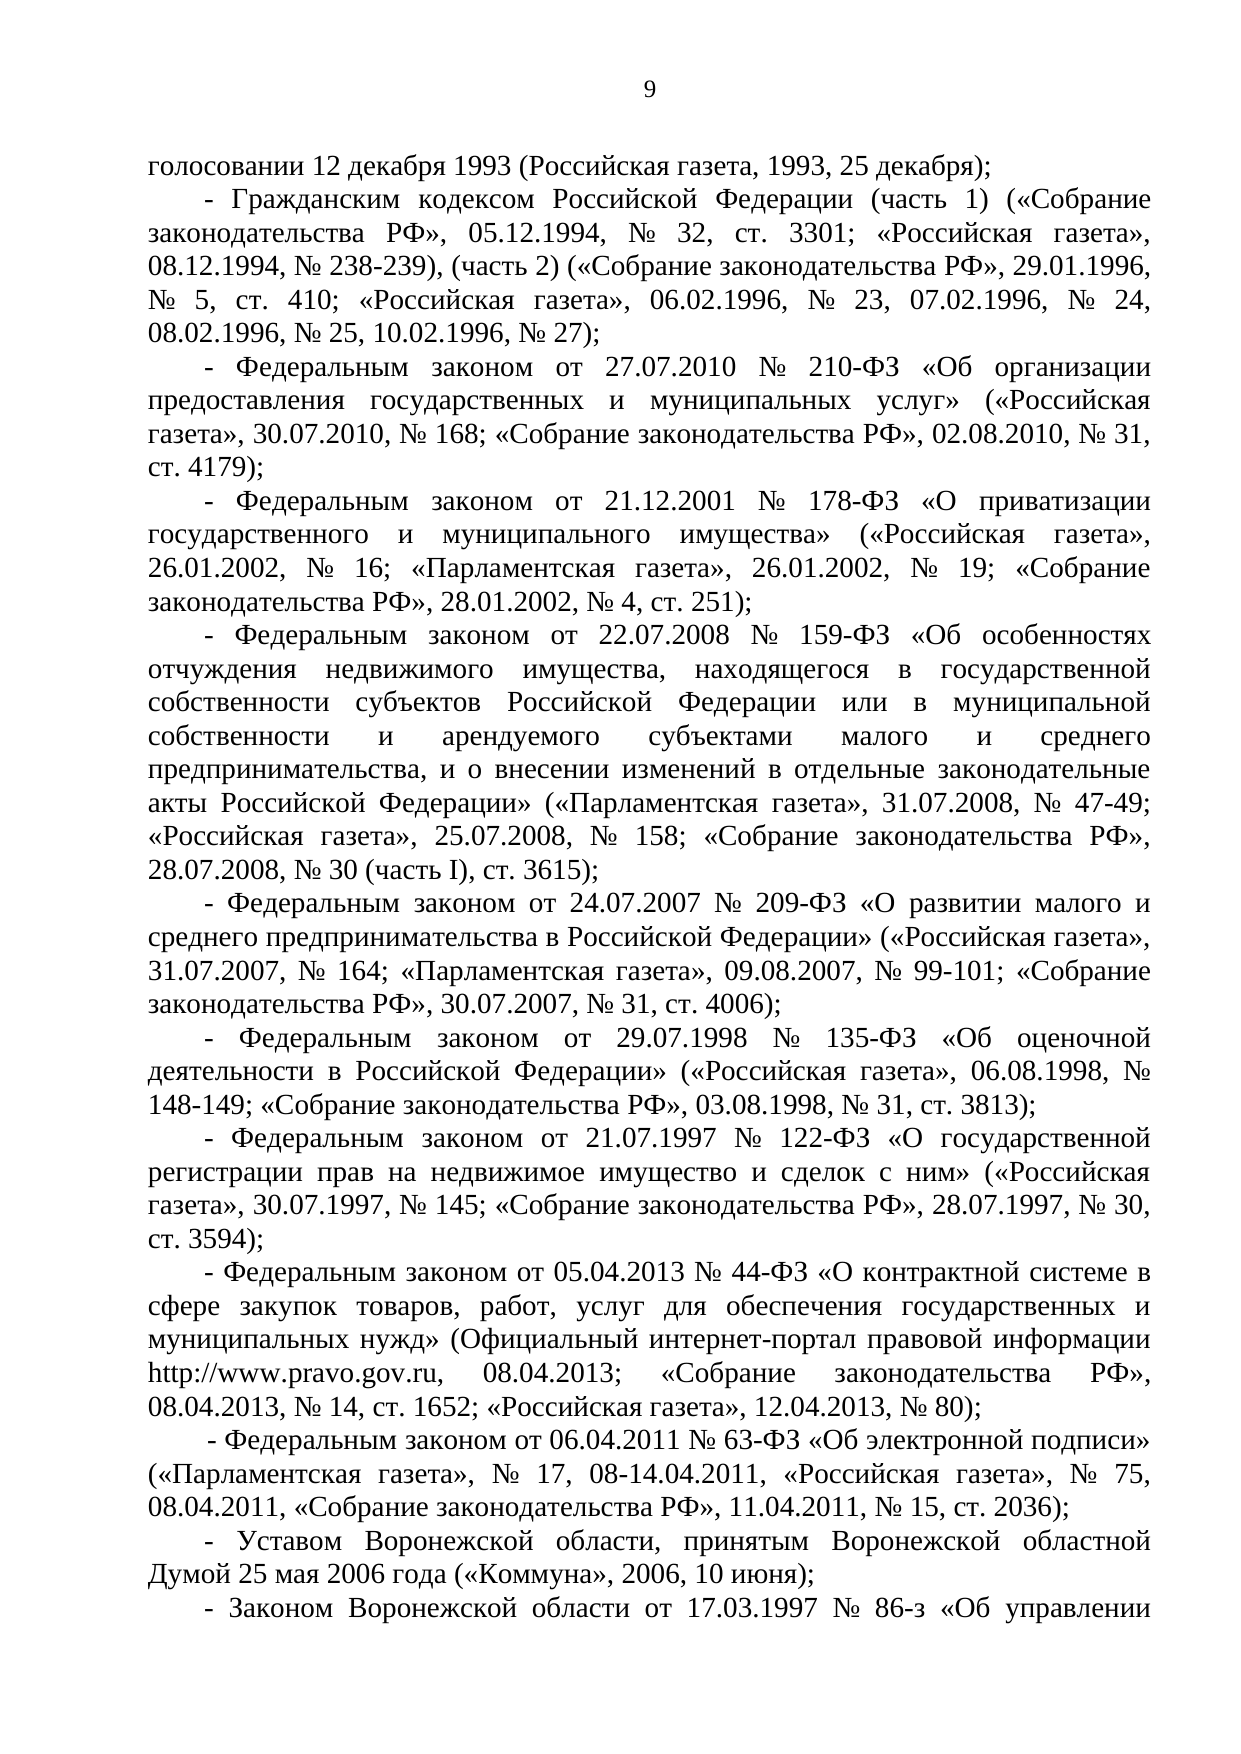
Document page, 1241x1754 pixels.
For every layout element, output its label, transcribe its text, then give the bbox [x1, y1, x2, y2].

text - Федеральным законом от 21.12.2001 № 178-ФЗ «О приватизации государственного и муниципального имущества» («Российская газета», 26.01.2002, № 16; «Парламентская газета», 26.01.2002, № 19; «Собрание законодательства РФ», 28.01.2002, № 4, ст. 251); [148, 483, 1152, 617]
text - Федеральным законом от 06.04.2011 № 63-ФЗ «Об электронной подписи» («Парламентская газета», № 17, 08-14.04.2011, «Российская газета», № 75, 08.04.2011, «Собрание законодательства РФ», 11.04.2011, № 15, ст. 2036); [148, 1422, 1152, 1523]
text - Федеральным законом от 24.07.2007 № 209-ФЗ «О развитии малого и среднего предпринимательства в Российской Федерации» («Российская газета», 31.07.2007, № 164; «Парламентская газета», 09.08.2007, № 99-101; «Собрание законодательства РФ», 30.07.2007, № 31, ст. 4006); [148, 886, 1152, 1020]
text - Федеральным законом от 22.07.2008 № 159-ФЗ «Об особенностях отчуждения недвижимого имущества, находящегося в государственной собственности субъектов Российской Федерации или в муниципальной собственности и арендуемого субъектами малого и среднего предпринимательства, и о внесении изменений в отдельные законодательные акты Российской Федерации» («Парламентская газета», 31.07.2008, № 47-49; «Российская газета», 25.07.2008, № 158; «Собрание законодательства РФ», 28.07.2008, № 30 (часть I), ст. 3615); [148, 617, 1152, 886]
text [148, 1590, 1152, 1623]
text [148, 148, 1152, 181]
text - Уставом Воронежской области, принятым Воронежской областной Думой 25 мая 2006 года («Коммуна», 2006, 10 июня); [148, 1523, 1152, 1590]
text - Федеральным законом от 05.04.2013 № 44-ФЗ «О контрактной системе в сфере закупок товаров, работ, услуг для обеспечения государственных и муниципальных нужд» (Официальный интернет-портал правовой информации http://www.pravo.gov.ru, 08.04.2013; «Собрание законодательства РФ», 08.04.2013, № 14, ст. 1652; «Российская газета», 12.04.2013, № 80); [148, 1254, 1152, 1422]
text - Федеральным законом от 21.07.1997 № 122-ФЗ «О государственной регистрации прав на недвижимое имущество и сделок с ним» («Российская газета», 30.07.1997, № 145; «Собрание законодательства РФ», 28.07.1997, № 30, ст. 3594); [148, 1120, 1152, 1254]
text - Федеральным законом от 29.07.1998 № 135-ФЗ «Об оценочной деятельности в Российской Федерации» («Российская газета», 06.08.1998, № 148-149; «Собрание законодательства РФ», 03.08.1998, № 31, ст. 3813); [148, 1020, 1152, 1120]
text - Гражданским кодексом Российской Федерации (часть 1) («Собрание законодательства РФ», 05.12.1994, № 32, ст. 3301; «Российская газета», 08.12.1994, № 238-239), (часть 2) («Собрание законодательства РФ», 29.01.1996, № 5, ст. 410; «Российская газета», 06.02.1996, № 23, 07.02.1996, № 24, 08.02.1996, № 25, 10.02.1996, № 27); [148, 181, 1152, 349]
text - Федеральным законом от 27.07.2010 № 210-ФЗ «Об организации предоставления государственных и муниципальных услуг» («Российская газета», 30.07.2010, № 168; «Собрание законодательства РФ», 02.08.2010, № 31, ст. 4179); [148, 349, 1152, 483]
